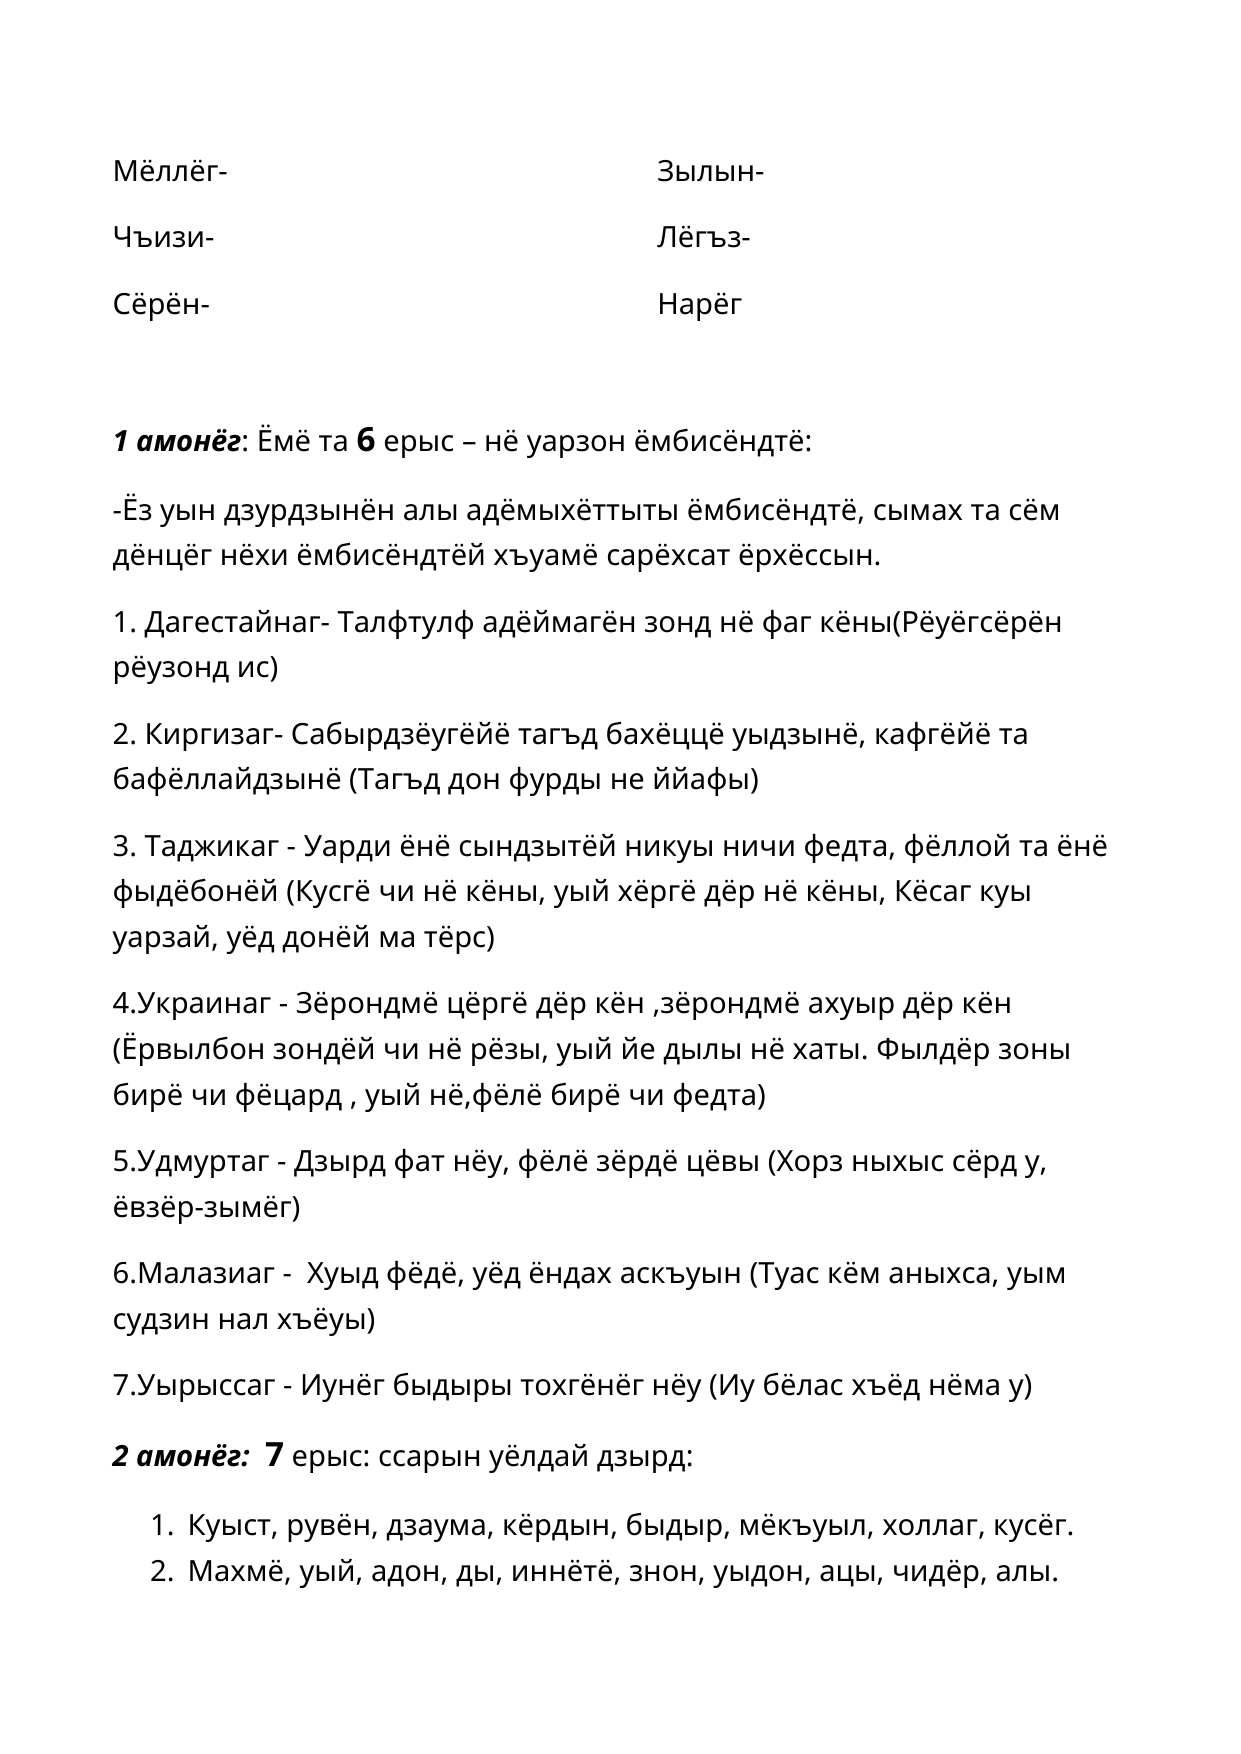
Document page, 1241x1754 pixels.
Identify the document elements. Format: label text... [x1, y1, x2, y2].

text 2 амонёг: 7 ерыс: ссарын уёлдай дзырд: [112, 1431, 1128, 1477]
list Куыст, рувён, дзаума, кёрдын, быдыр, мёкъуыл, холлаг, кусёг. [150, 1504, 1128, 1544]
text 5.Удмуртаг - Дзырд фат нёу, фёлё зёрдё цёвы (Хорз ныхыс сёрд у, ёвзёр-зымёг) [112, 1141, 1128, 1226]
text Лёгъз- [657, 216, 1128, 256]
text 3. Таджикаг - Уарди ёнё сындзытёй никуы ничи федта, фёллой та ёнё фыдёбонёй (Кусгё чи нё кёны, уый хёргё дёр нё кёны, Кёсаг куы уарзай, уёд донёй ма тёрс) [112, 825, 1128, 956]
list Махмё, уый, адон, ды, иннётё, знон, уыдон, ацы, чидёр, алы. [150, 1550, 1128, 1589]
text 6.Малазиаг - Хуыд фёдё, уёд ёндах аскъуын (Туас кём аныхса, уым судзин нал хъёуы) [112, 1253, 1128, 1338]
text 2. Киргизаг- Сабырдзёугёйё тагъд бахёццё уыдзынё, кафгёйё та бафёллайдзынё (Тагъд дон фурды не ййафы) [112, 713, 1128, 798]
text Чъизи- [112, 216, 583, 256]
text 4.Украинаг - Зёрондмё цёргё дёр кён ,зёрондмё ахуыр дёр кён (Ёрвылбон зондёй чи нё рёзы, уый йе дылы нё хаты. Фылдёр зоны бирё чи фёцард , уый нё,фёлё бирё чи федта) [112, 983, 1128, 1114]
text -Ёз уын дзурдзынён алы адёмыхёттыты ёмбисёндтё, сымах та сём дёнцёг нёхи ёмбисёндтёй хъуамё сарёхсат ёрхёссын. [112, 489, 1128, 574]
text Мёллёг- [112, 150, 583, 190]
text Нарёг [657, 283, 1128, 323]
text 1 амонёг: Ёмё та 6 ерыс – нё уарзон ёмбисёндтё: [112, 416, 1128, 461]
text Сёрён- [112, 283, 583, 323]
text 7.Уырыссаг - Иунёг быдыры тохгёнёг нёу (Иу бёлас хъёд нёма у) [112, 1365, 1128, 1404]
text 1. Дагестайнаг- Талфтулф адёймагён зонд нё фаг кёны(Рёуёгсёрён рёузонд ис) [112, 601, 1128, 686]
text Зылын- [657, 150, 1128, 190]
